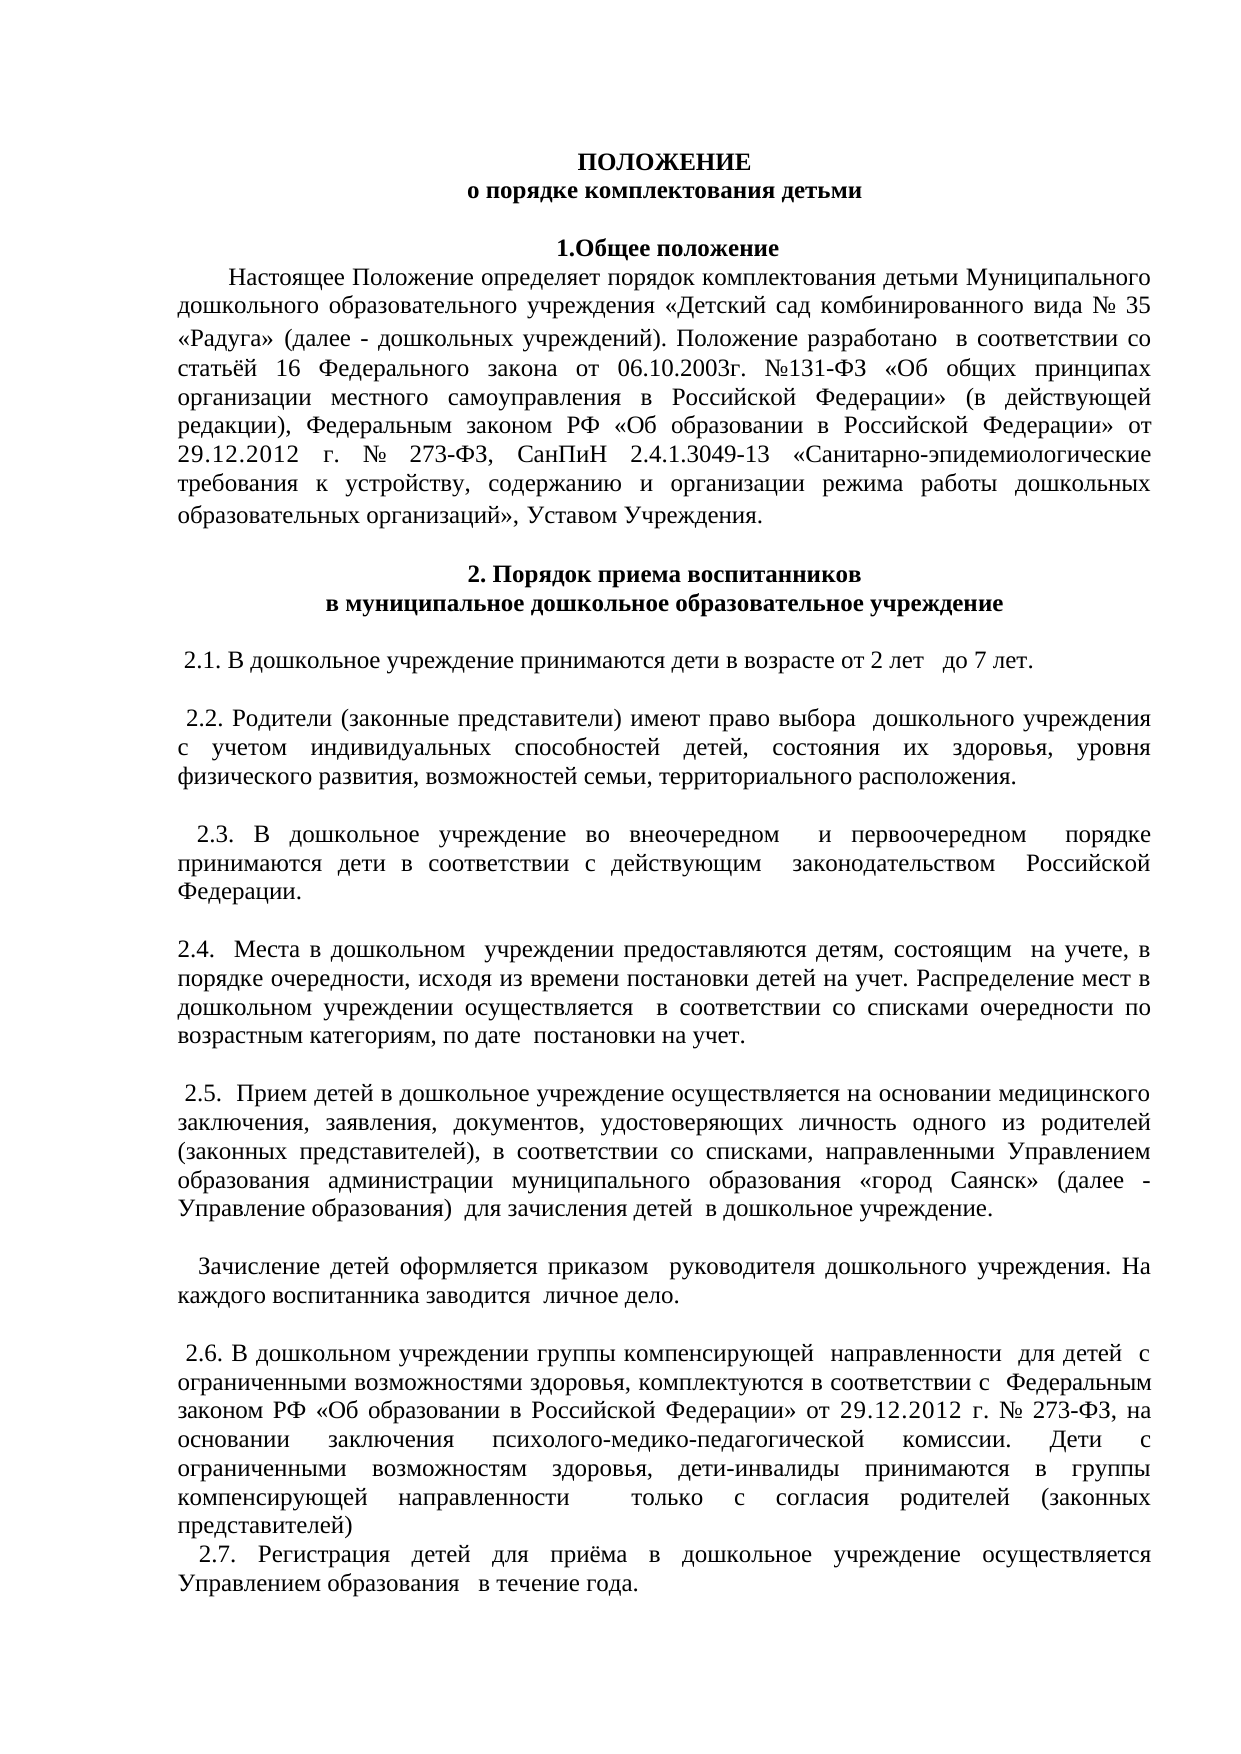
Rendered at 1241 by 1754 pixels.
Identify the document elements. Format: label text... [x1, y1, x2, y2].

text 2.5. Прием детей в дошкольное учреждение осуществляется на основании медицинского заключения, заявления, документов, удостоверяющих личность одного из родителей (законных представителей), в соответствии со списками, направленными Управлением образования администрации муниципального образования «город Саянск» (далее - Управление образования) для зачисления детей в дошкольное учреждение. [177, 1078, 1152, 1222]
text 2.6. В дошкольном учреждении группы компенсирующей направленности для детей с ограниченными возможностями здоровья, комплектуются в соответствии с Федеральным законом РФ «Об образовании в Российской Федерации» от 29.12.2012 г. № 273-ФЗ, на основании заключения психолого-медико-педагогической комиссии. Дети с ограниченными возможностям здоровья, дети-инвалиды принимаются в группы компенсирующей направленности только с согласия родителей (законных представителей) [177, 1338, 1152, 1539]
text о порядке комплектования детьми [177, 176, 1152, 204]
subtitle ПОЛОЖЕНИЕ [177, 147, 1152, 176]
text 2.1. В дошкольное учреждение принимаются дети в возрасте от 2 лет до 7 лет. [177, 646, 1152, 674]
text 2.2. Родители (законные представители) имеют право выбора дошкольного учреждения с учетом индивидуальных способностей детей, состояния их здоровья, уровня физического развития, возможностей семьи, территориального расположения. [177, 703, 1152, 790]
text 2. Порядок приема воспитанников [177, 559, 1152, 588]
text 1.Общее положение [177, 233, 1152, 262]
text в муниципальное дошкольное образовательное учреждение [177, 588, 1152, 616]
text Настоящее Положение определяет порядок комплектования детьми Муниципального дошкольного образовательного учреждения «Детский сад комбинированного вида № 35 «Радуга» (далее - дошкольных учреждений). Положение разработано в соответствии со статьёй 16 Федерального закона от 06.10.2003г. №131-ФЗ «Об общих принципах организации местного самоуправления в Российской Федерации» (в действующей редакции), Федеральным законом РФ «Об образовании в Российской Федерации» от 29.12.2012 г. № 273-ФЗ, СанПиН 2.4.1.3049-13 «Санитарно-эпидемиологические требования к устройству, содержанию и организации режима работы дошкольных образовательных организаций», Уставом Учреждения. [177, 262, 1152, 530]
text 2.7. Регистрация детей для приёма в дошкольное учреждение осуществляется Управлением образования в течение года. [177, 1539, 1152, 1597]
text 2.4. Места в дошкольном учреждении предоставляются детям, состоящим на учете, в порядке очередности, исходя из времени постановки детей на учет. Распределение мест в дошкольном учреждении осуществляется в соответствии со списками очередности по возрастным категориям, по дате постановки на учет. [177, 934, 1152, 1049]
text Зачисление детей оформляется приказом руководителя дошкольного учреждения. На каждого воспитанника заводится личное дело. [177, 1251, 1152, 1309]
text 2.3. В дошкольное учреждение во внеочередном и первоочередном порядке принимаются дети в соответствии с действующим законодательством Российской Федерации. [177, 819, 1152, 905]
